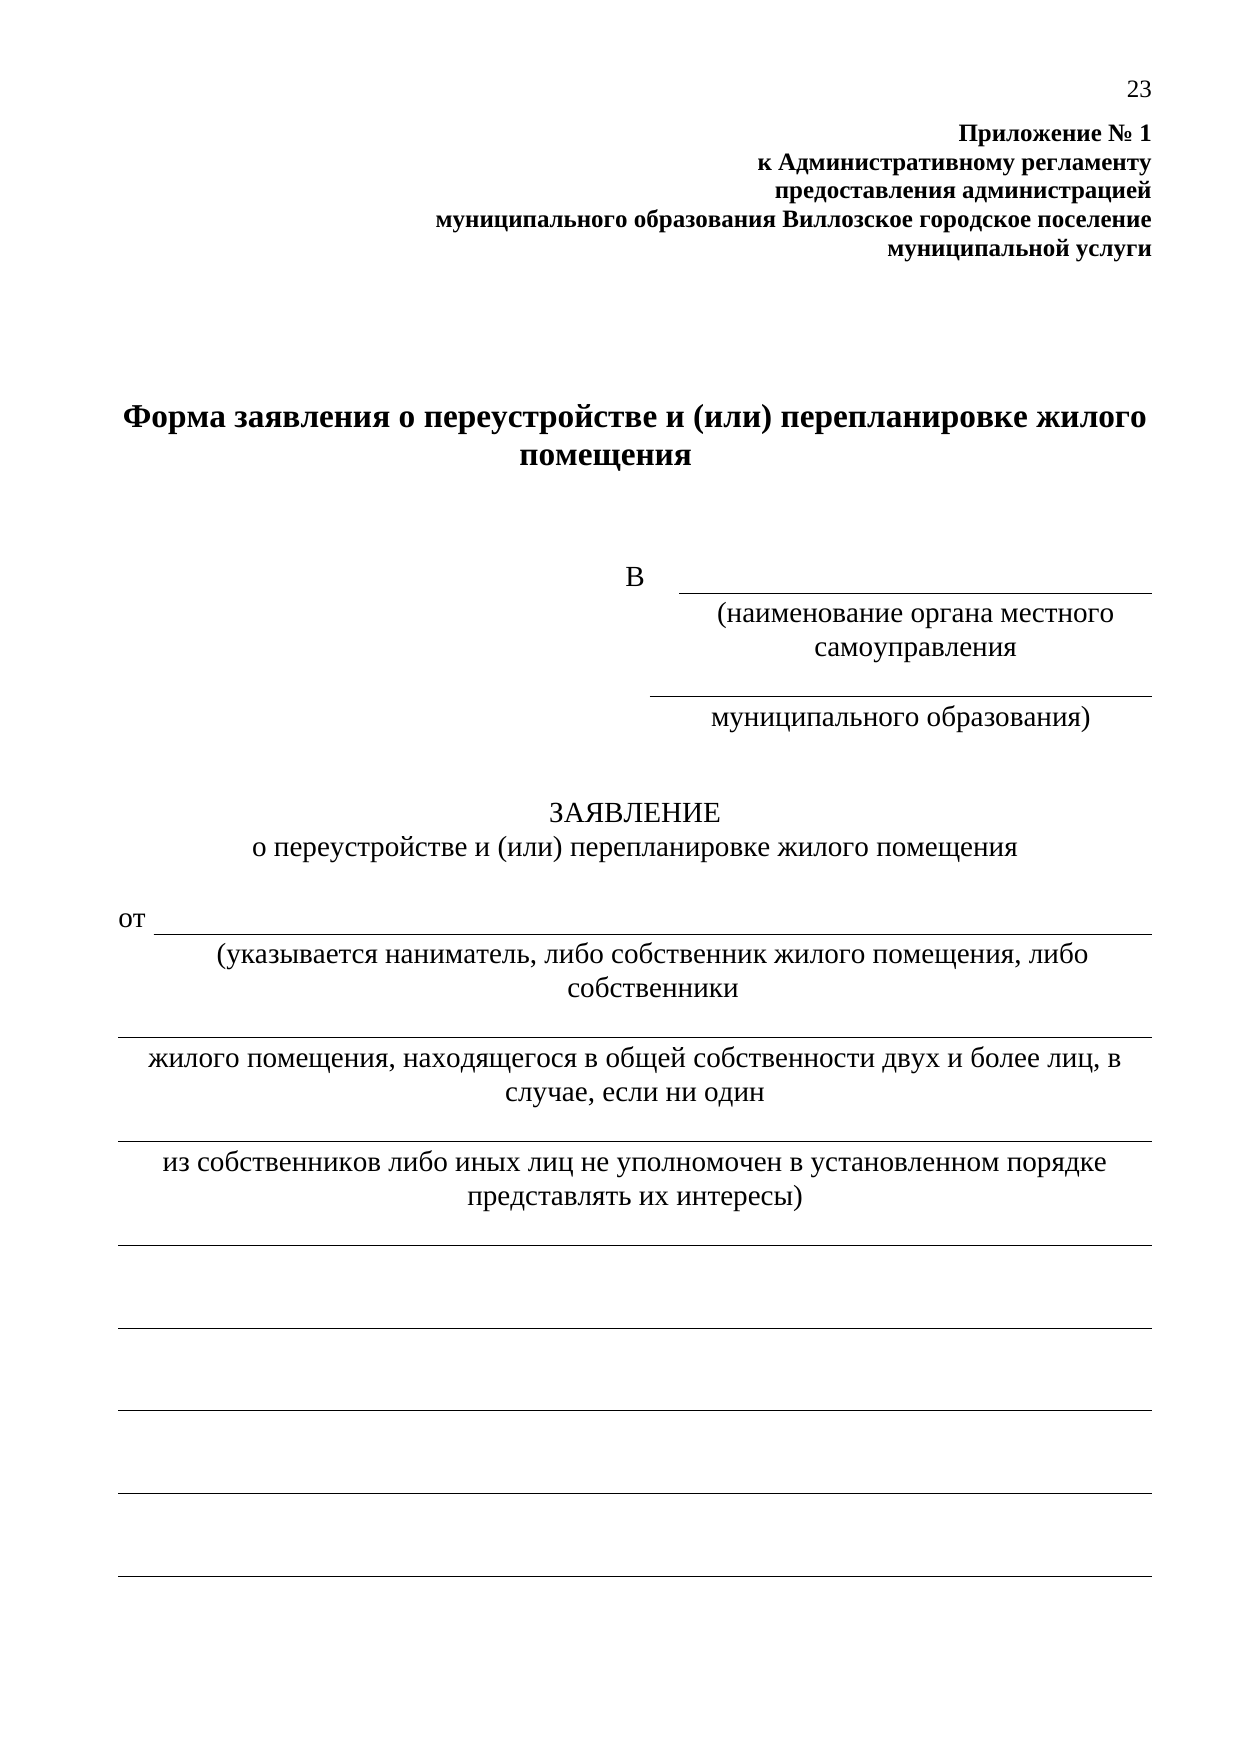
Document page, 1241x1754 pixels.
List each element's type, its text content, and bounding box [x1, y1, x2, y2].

text к Административному регламенту [59, 147, 1152, 176]
text предоставления администрацией [59, 176, 1152, 204]
text Заявление о переустройстве и (или) перепланировке жилого помещения [118, 795, 1152, 862]
text муниципальной услуги [59, 233, 1152, 262]
text (наименование органа местного самоуправления [679, 594, 1152, 663]
text жилого помещения, находящегося в общей собственности двух и более лиц, в случае, если ни один [118, 1038, 1152, 1107]
text (указывается наниматель, либо собственник жилого помещения, либо собственники [153, 935, 1152, 1004]
text муниципального образования Виллозское городское поселение [59, 204, 1152, 233]
title Форма заявления о переустройстве и (или) перепланировке жилого помещения [59, 396, 1152, 473]
text муниципального образования) [650, 697, 1152, 733]
text В [118, 559, 1152, 592]
text Приложение № 1 [118, 118, 1152, 147]
text из собственников либо иных лиц не уполномочен в установленном порядке представлять их интересы) [118, 1142, 1152, 1211]
text от [118, 900, 1152, 933]
